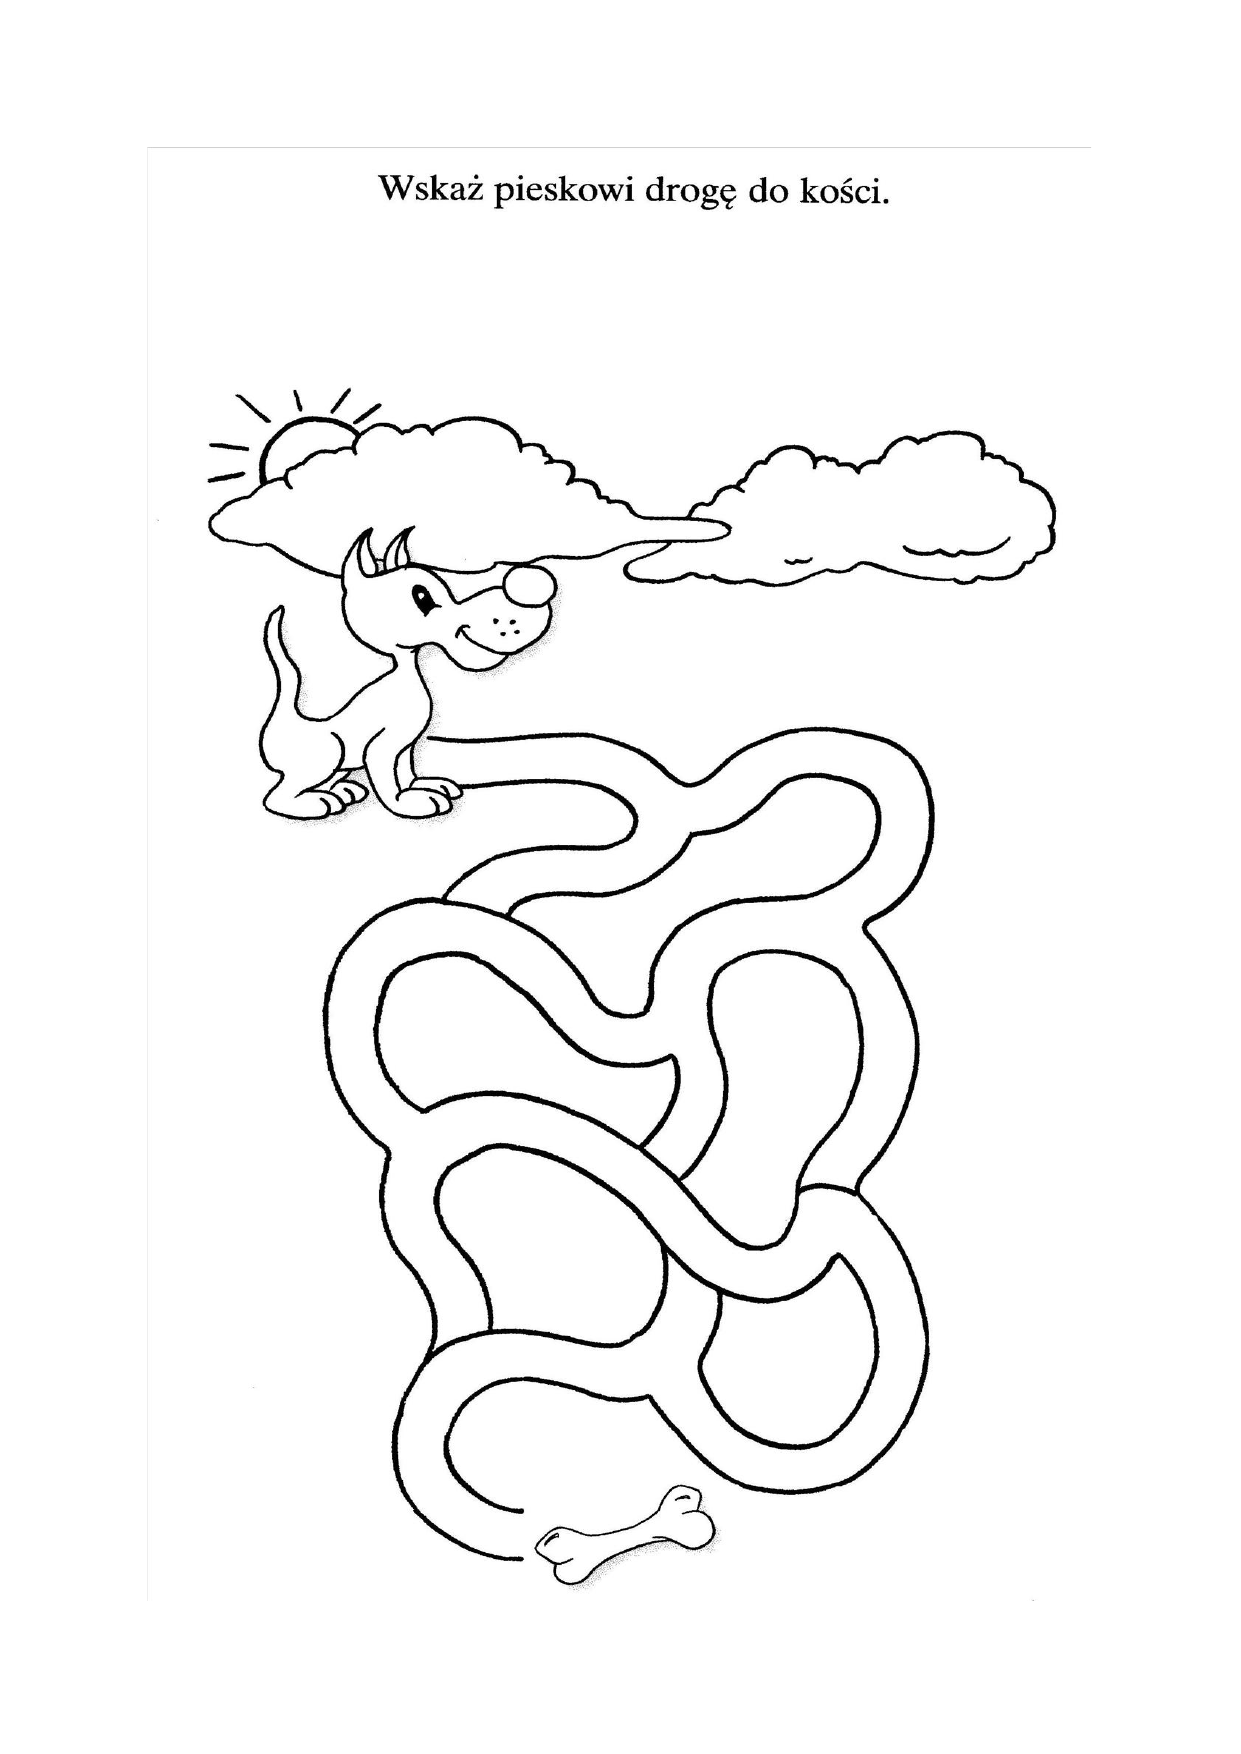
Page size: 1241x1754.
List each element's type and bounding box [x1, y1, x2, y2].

picture [147, 147, 1092, 1601]
